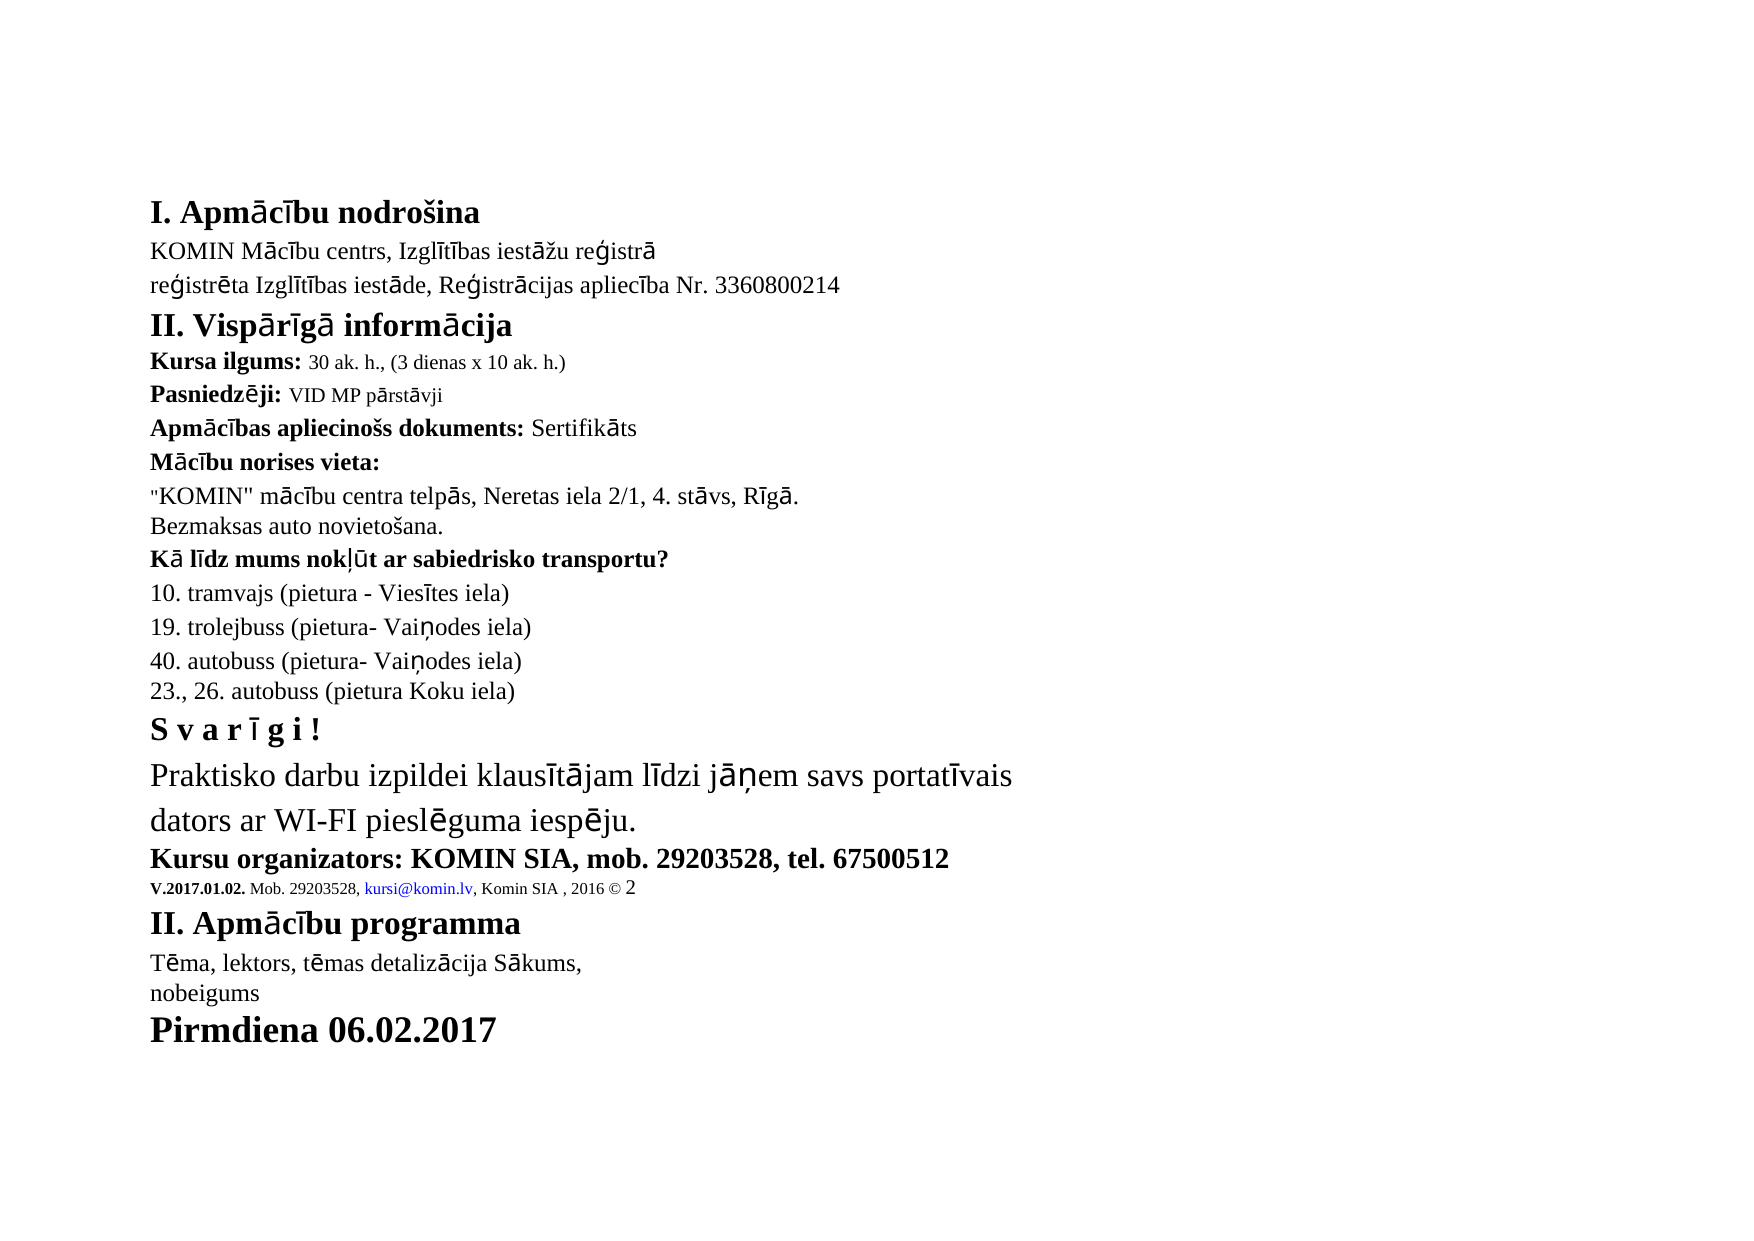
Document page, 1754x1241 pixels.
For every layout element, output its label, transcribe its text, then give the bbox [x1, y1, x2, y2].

text 10. tramvajs (pietura - Viesītes iela) [150, 574, 1604, 608]
text nobeigums [150, 978, 1604, 1007]
text Kā līdz mums nokļūt ar sabiedrisko transportu? [150, 540, 1604, 574]
text V.2017.01.02. Mob. 29203528, kursi@komin.lv, Komin SIA , 2016 © 2 [150, 875, 1604, 899]
text Tēma, lektors, tēmas detalizācija Sākums, [150, 944, 1604, 978]
text Kursu organizators: KOMIN SIA, mob. 29203528, tel. 67500512 [150, 841, 1604, 875]
text reģistrēta Izglītības iestāde, Reģistrācijas apliecība Nr. 3360800214 [150, 267, 1604, 301]
text Pirmdiena 06.02.2017 [150, 1007, 1604, 1050]
text II. Apmācību programma [150, 899, 1604, 944]
text S v a r ī g i ! [150, 705, 1604, 751]
text KOMIN Mācību centrs, Izglītības iestāžu reģistrā [150, 233, 1604, 267]
text Bezmaksas auto novietošana. [150, 511, 1604, 540]
text "KOMIN" mācību centra telpās, Neretas iela 2/1, 4. stāvs, Rīgā. [150, 477, 1604, 511]
text Mācību norises vieta: [150, 443, 1604, 477]
text Apmācības apliecinošs dokuments: Sertifikāts [150, 409, 1604, 443]
text II. Vispārīgā informācija [150, 301, 1604, 346]
text 19. trolejbuss (pietura- Vaiņodes iela) [150, 608, 1604, 642]
text dators ar WI-FI pieslēguma iespēju. [150, 796, 1604, 841]
text I. Apmācību nodrošina [150, 187, 1604, 233]
text 40. autobuss (pietura- Vaiņodes iela) [150, 642, 1604, 676]
text Praktisko darbu izpildei klausītājam līdzi jāņem savs portatīvais [150, 751, 1604, 796]
text 23., 26. autobuss (pietura Koku iela) [150, 676, 1604, 705]
text Pasniedzēji: VID MP pārstāvji [150, 375, 1604, 409]
text Kursa ilgums: 30 ak. h., (3 dienas x 10 ak. h.) [150, 346, 1604, 375]
